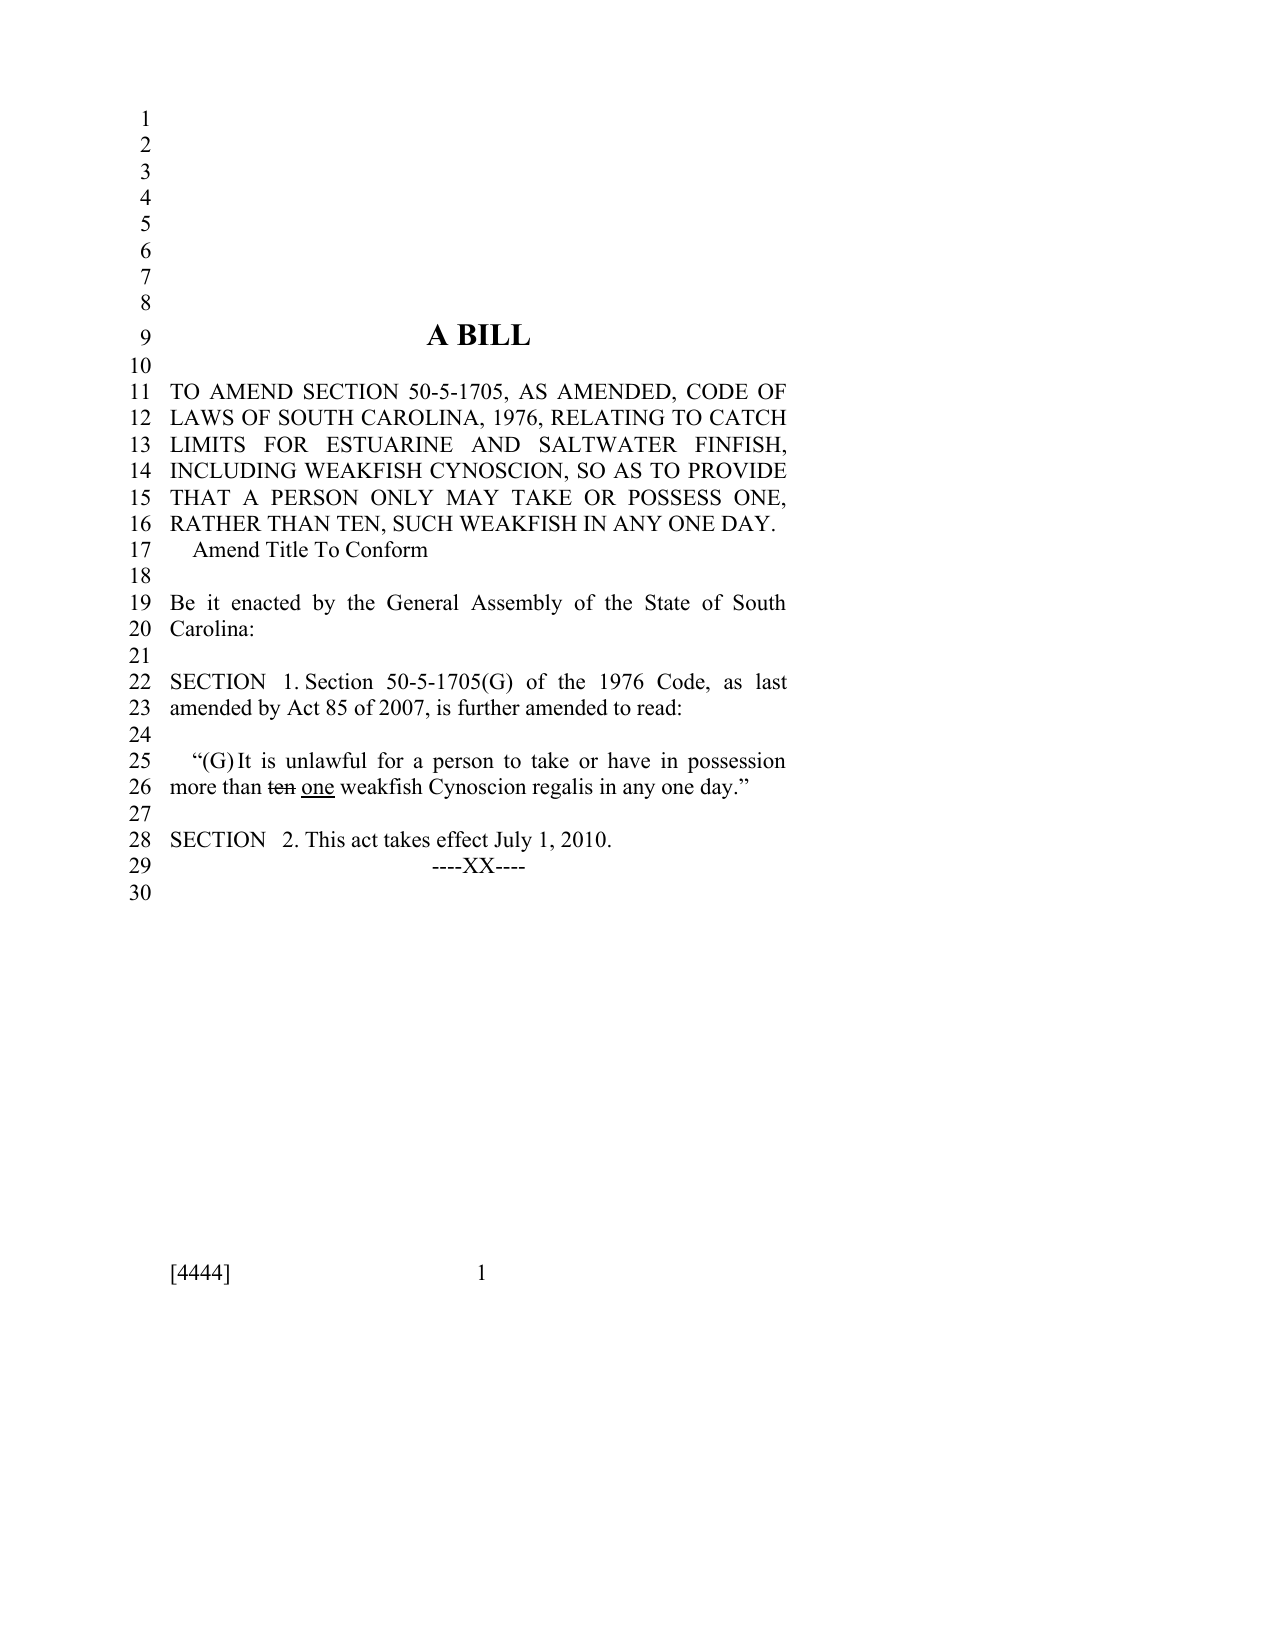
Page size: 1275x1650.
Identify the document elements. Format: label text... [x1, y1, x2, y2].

text A BILL [169, 316, 787, 352]
text SECTION 1. Section 50-5-1705(G) of the 1976 Code, as last amended by Act 85 of 2007, is further amended to read: [169, 668, 787, 721]
text Amend Title To Conform [169, 536, 787, 563]
text “(G) It is unlawful for a person to take or have in possession more than ten one weakfish Cynoscion regalis in any one day.” [169, 747, 787, 800]
text Be it enacted by the General Assembly of the State of South Carolina: [169, 589, 787, 642]
text TO AMEND SECTION 50-5-1705, AS AMENDED, CODE OF LAWS OF SOUTH CAROLINA, 1976, RELATING TO CATCH LIMITS FOR ESTUARINE AND SALTWATER FINFISH, INCLUDING WEAKFISH CYNOSCION, SO AS TO PROVIDE THAT A PERSON ONLY MAY TAKE OR POSSESS ONE, RATHER THAN TEN, SUCH WEAKFISH IN ANY ONE DAY. [169, 378, 787, 536]
text ----XX---- [169, 852, 787, 879]
text SECTION 2. This act takes effect July 1, 2010. [169, 826, 787, 852]
